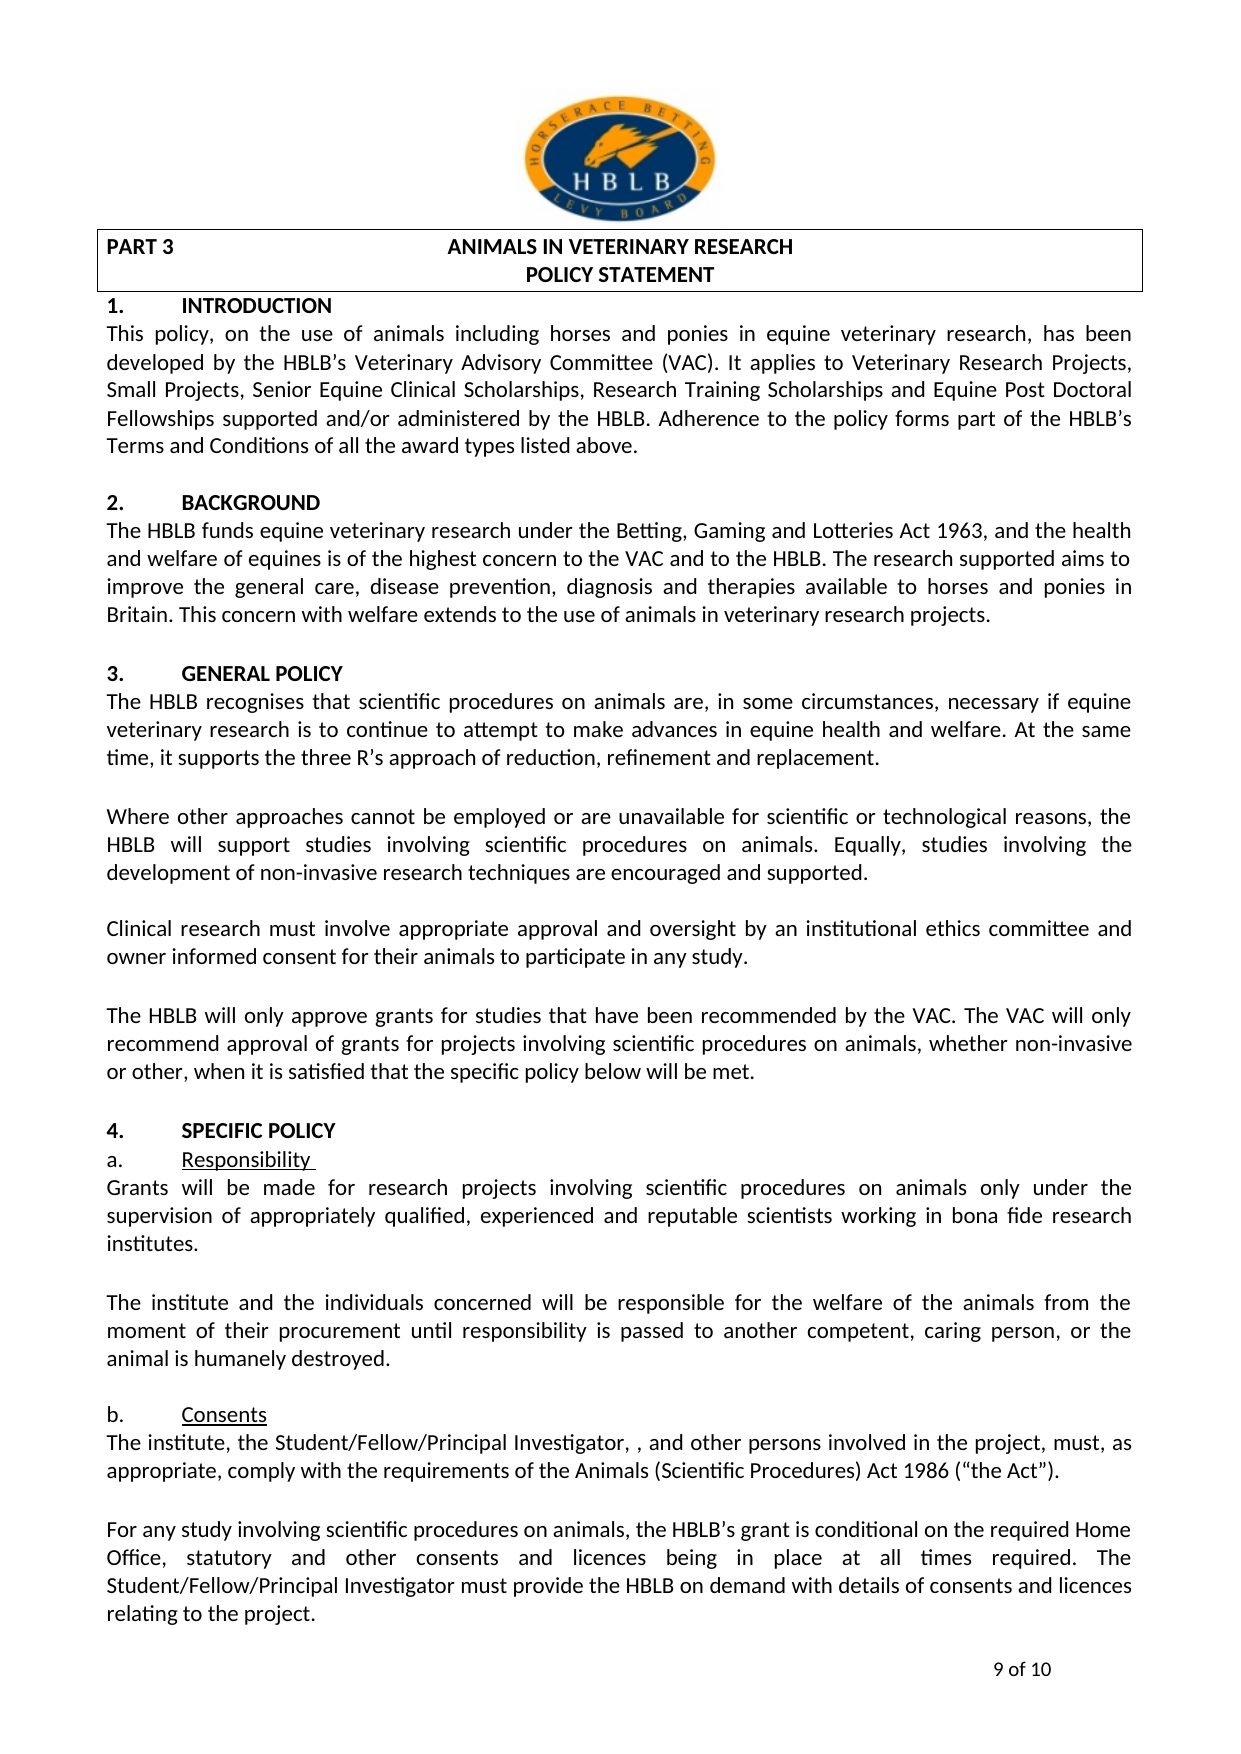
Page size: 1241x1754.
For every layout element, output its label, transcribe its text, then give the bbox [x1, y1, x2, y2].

text The HBLB will only approve grants for studies that have been recommended by the VAC. The VAC will only recommend approval of grants for projects involving scientific procedures on animals, whether non-invasive or other, when it is satisfied that the specific policy below will be met. [106, 1001, 1134, 1086]
text 4. SPECIFIC POLICY [106, 1117, 1134, 1145]
text a. Responsibility [106, 1145, 1134, 1173]
text For any study involving scientific procedures on animals, the HBLB’s grant is conditional on the required Home Office, statutory and other consents and licences being in place at all times required. The Student/Fellow/Principal Investigator must provide the HBLB on demand with details of consents and licences relating to the project. [106, 1515, 1134, 1627]
text The institute and the individuals concerned will be responsible for the welfare of the animals from the moment of their procurement until responsibility is passed to another competent, caring person, or the animal is humanely destroyed. [106, 1288, 1134, 1372]
text Where other approaches cannot be employed or are unavailable for scientific or technological reasons, the HBLB will support studies involving scientific procedures on animals. Equally, studies involving the development of non-invasive research techniques are encouraged and supported. [106, 802, 1134, 886]
text 1. INTRODUCTION [106, 292, 1134, 319]
list POLICY STATEMENT [98, 257, 1142, 291]
picture [516, 88, 724, 229]
list PART 3 ANIMALS IN VETERINARY RESEARCH [98, 230, 1142, 257]
text 2. BACKGROUND [106, 488, 1134, 516]
text This policy, on the use of animals including horses and ponies in equine veterinary research, has been developed by the HBLB’s Veterinary Advisory Committee (VAC). It applies to Veterinary Research Projects, Small Projects, Senior Equine Clinical Scholarships, Research Training Scholarships and Equine Post Doctoral Fellowships supported and/or administered by the HBLB. Adherence to the policy forms part of the HBLB’s Terms and Conditions of all the award types listed above. [106, 319, 1134, 460]
text The institute, the Student/Fellow/Principal Investigator, , and other persons involved in the project, must, as appropriate, comply with the requirements of the Animals (Scientific Procedures) Act 1986 (“the Act”). [106, 1428, 1134, 1484]
text Clinical research must involve appropriate approval and oversight by an institutional ethics committee and owner informed consent for their animals to participate in any study. [106, 914, 1134, 970]
text The HBLB funds equine veterinary research under the Betting, Gaming and Lotteries Act 1963, and the health and welfare of equines is of the highest concern to the VAC and to the HBLB. The research supported aims to improve the general care, disease prevention, diagnosis and therapies available to horses and ponies in Britain. This concern with welfare extends to the use of animals in veterinary research projects. [106, 516, 1134, 628]
text b. Consents [106, 1400, 1134, 1428]
text The HBLB recognises that scientific procedures on animals are, in some circumstances, necessary if equine veterinary research is to continue to attempt to make advances in equine health and welfare. At the same time, it supports the three R’s approach of reduction, refinement and replacement. [106, 687, 1134, 771]
text 3. GENERAL POLICY [106, 659, 1134, 687]
text Grants will be made for research projects involving scientific procedures on animals only under the supervision of appropriately qualified, experienced and reputable scientists working in bona fide research institutes. [106, 1173, 1134, 1257]
